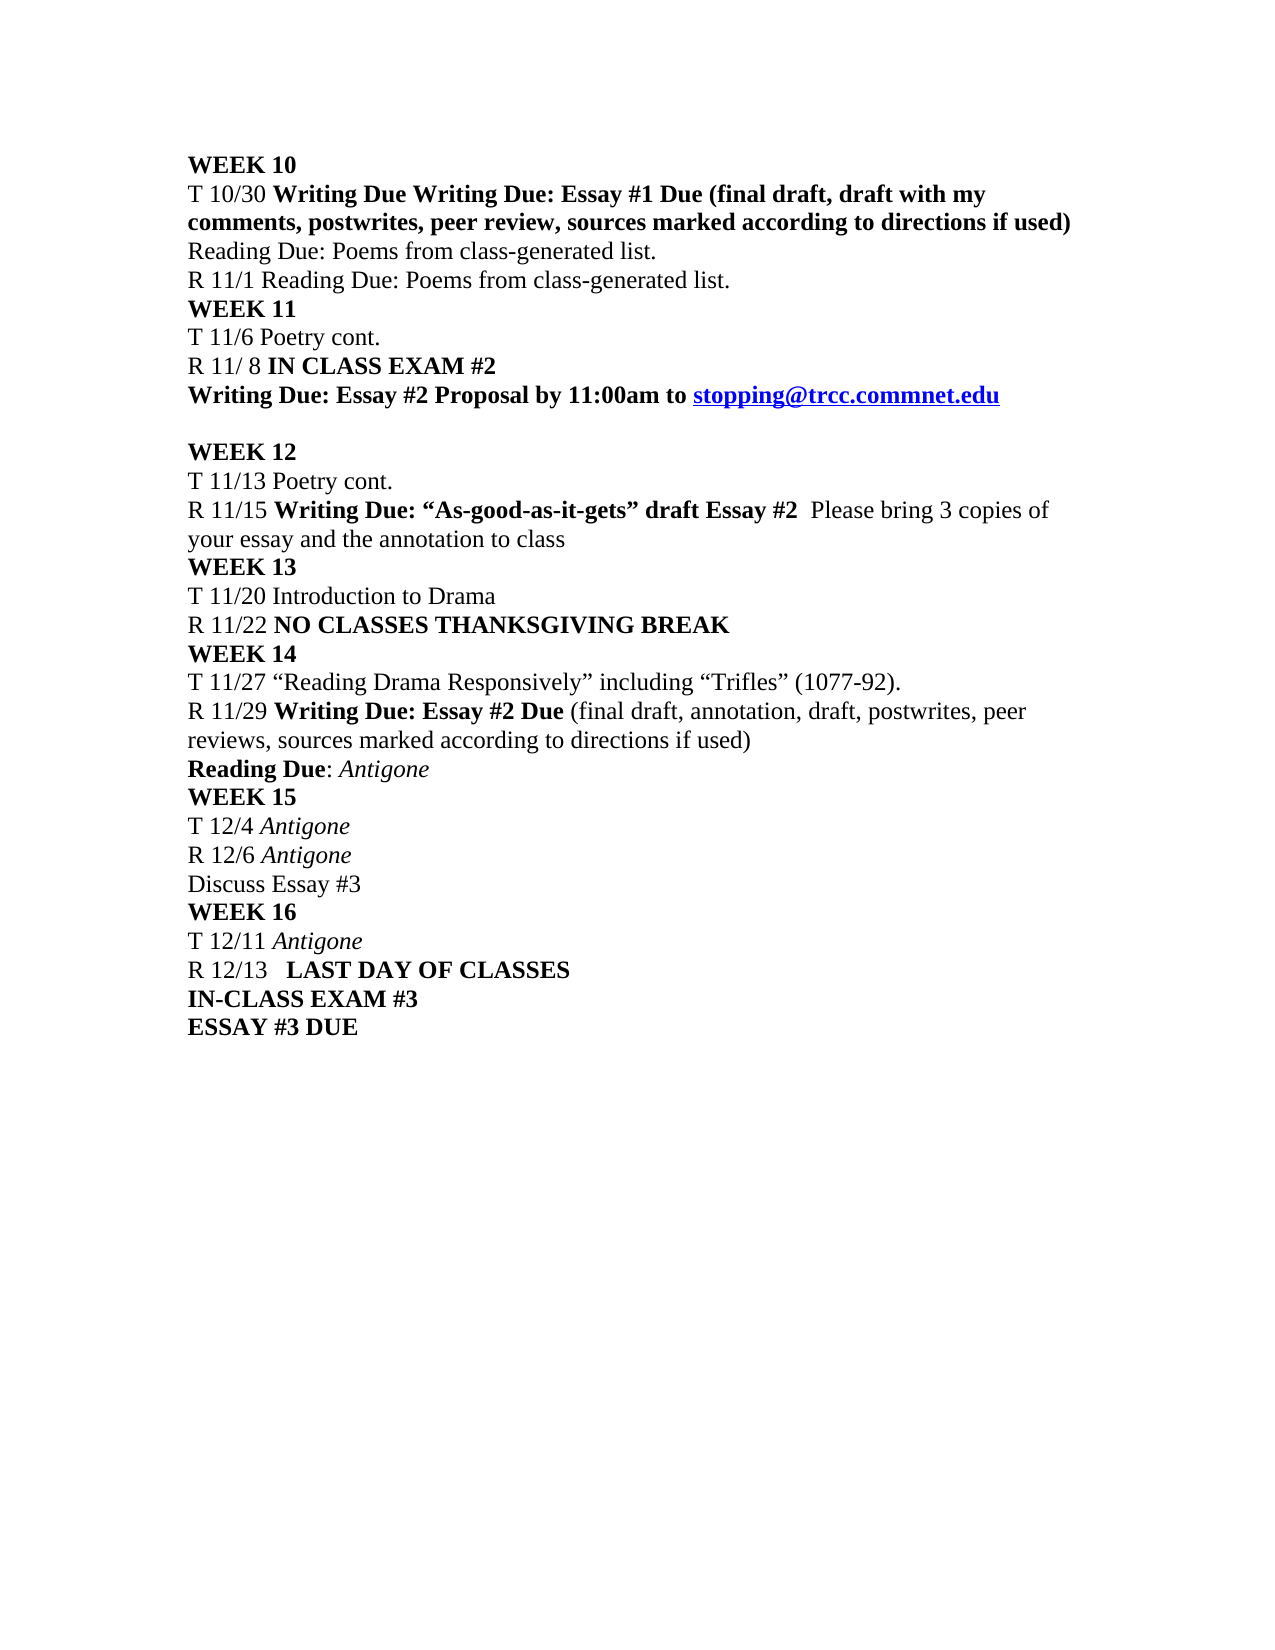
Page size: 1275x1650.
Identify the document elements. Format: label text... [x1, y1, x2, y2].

text T 10/30 Writing Due Writing Due: Essay #1 Due (final draft, draft with my comments, postwrites, peer review, sources marked according to directions if used) [187, 179, 1087, 236]
text Reading Due: Antigone [187, 754, 1087, 782]
text R 12/6 Antigone [187, 840, 1087, 869]
text T 11/6 Poetry cont. [187, 322, 1087, 351]
text WEEK 14 [187, 639, 1087, 667]
text IN-CLASS EXAM #3 [187, 984, 1087, 1012]
text WEEK 10 [187, 150, 1087, 179]
text T 12/4 Antigone [187, 811, 1087, 840]
text R 12/13 LAST DAY OF CLASSES [187, 955, 1087, 984]
text WEEK 12 [187, 437, 1087, 466]
text R 11/29 Writing Due: Essay #2 Due (final draft, annotation, draft, postwrites, peer reviews, sources marked according to directions if used) [187, 696, 1087, 754]
text WEEK 11 [187, 294, 1087, 322]
text Discuss Essay #3 [187, 869, 1087, 897]
text T 11/20 Introduction to Drama [187, 581, 1087, 610]
text WEEK 15 [187, 782, 1087, 811]
text T 11/13 Poetry cont. [187, 466, 1087, 495]
text R 11/1 Reading Due: Poems from class-generated list. [187, 265, 1087, 294]
text R 11/22 NO CLASSES THANKSGIVING BREAK [187, 610, 1087, 639]
text T 11/27 “Reading Drama Responsively” including “Trifles” (1077-92). [187, 667, 1087, 696]
text Reading Due: Poems from class-generated list. [187, 236, 1087, 265]
text WEEK 16 [187, 897, 1087, 926]
text R 11/15 Writing Due: “As-good-as-it-gets” draft Essay #2 Please bring 3 copies of your essay and the annotation to class [187, 495, 1087, 552]
text ESSAY #3 DUE [187, 1012, 1087, 1041]
text R 11/ 8 IN CLASS EXAM #2 [187, 351, 1087, 380]
text WEEK 13 [187, 552, 1087, 581]
text T 12/11 Antigone [187, 926, 1087, 955]
text Writing Due: Essay #2 Proposal by 11:00am to stopping@trcc.commnet.edu [187, 380, 1087, 409]
